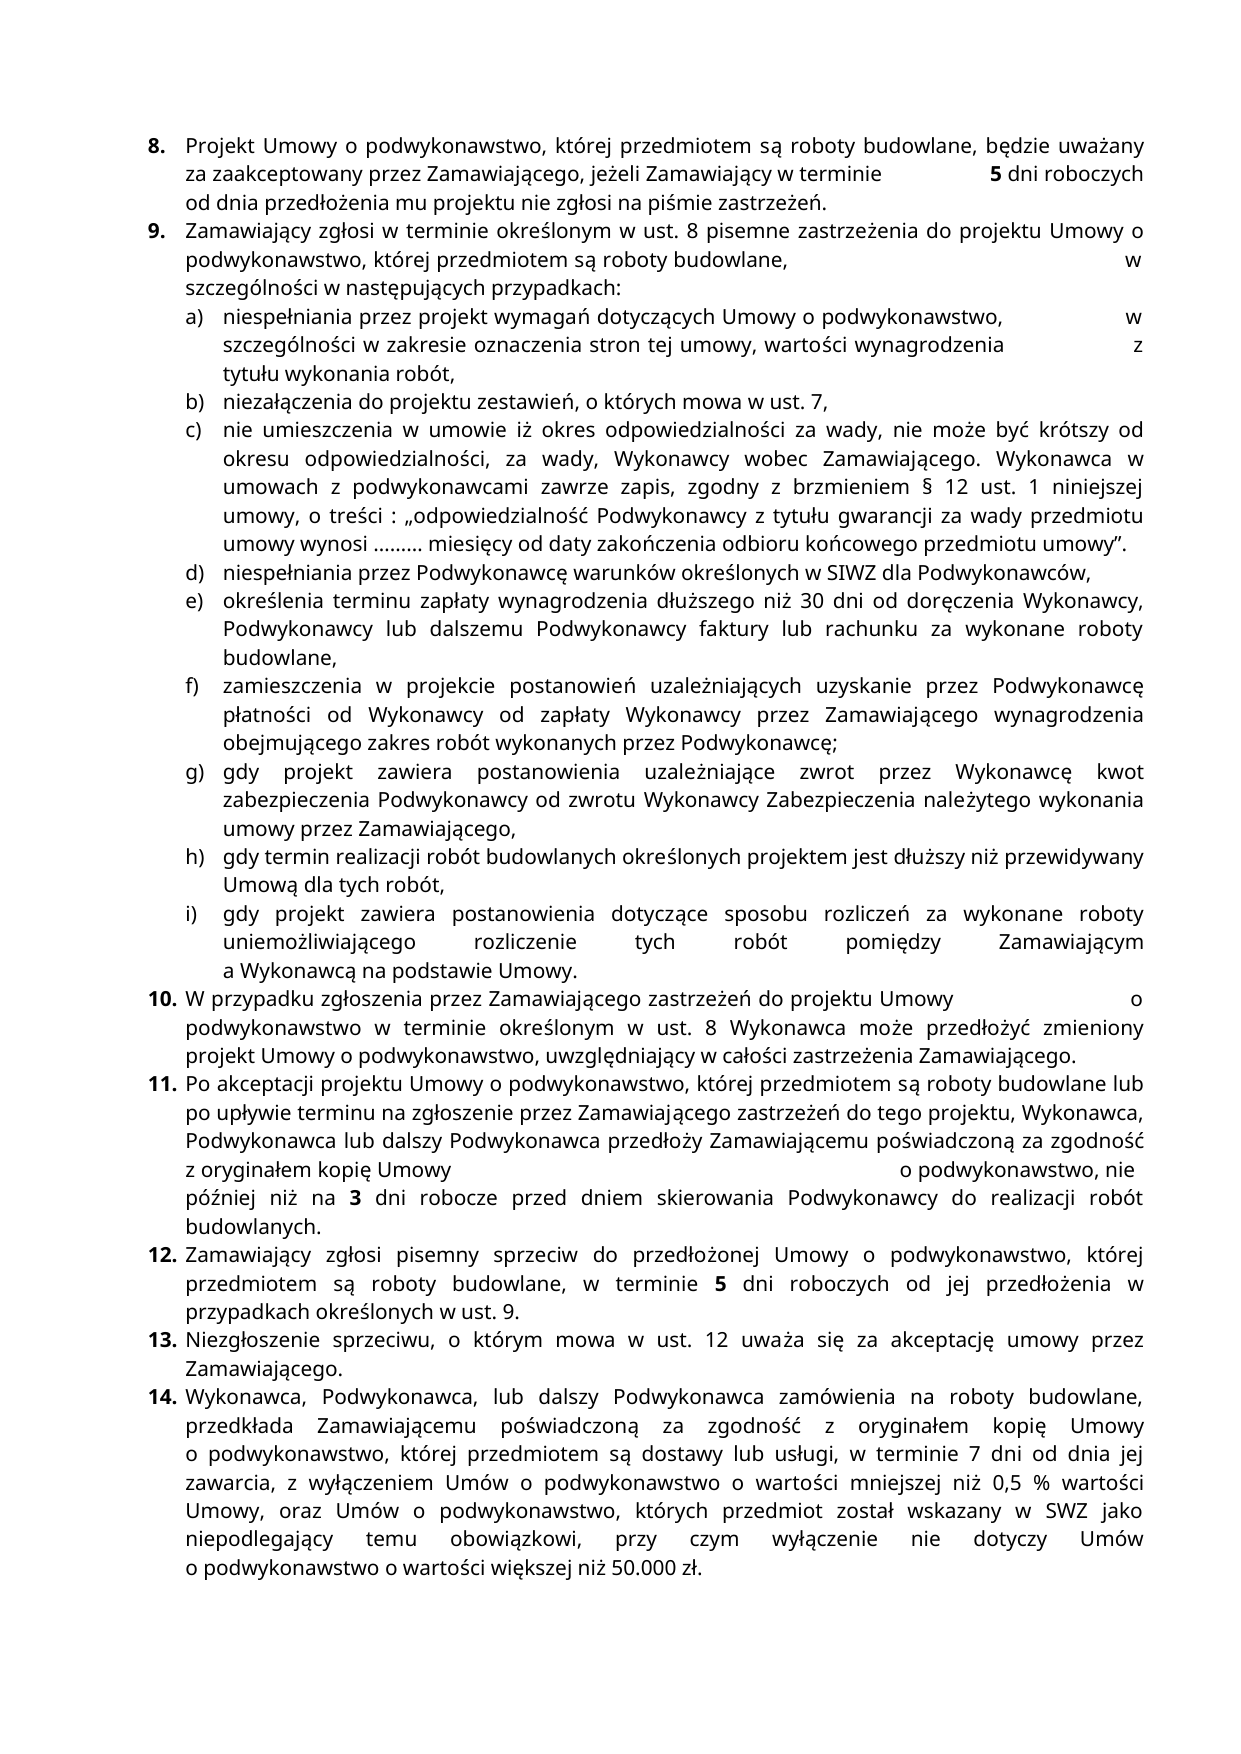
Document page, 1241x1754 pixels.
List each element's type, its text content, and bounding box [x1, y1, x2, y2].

list W przypadku zgłoszenia przez Zamawiającego zastrzeżeń do projektu Umowy o podwykonawstwo w terminie określonym w ust. 8 Wykonawca może przedłożyć zmieniony projekt Umowy o podwykonawstwo, uwzględniający w całości zastrzeżenia Zamawiającego. [148, 984, 1144, 1069]
list Wykonawca, Podwykonawca, lub dalszy Podwykonawca zamówienia na roboty budowlane, przedkłada Zamawiającemu poświadczoną za zgodność z oryginałem kopię Umowy o podwykonawstwo, której przedmiotem są dostawy lub usługi, w terminie 7 dni od dnia jej zawarcia, z wyłączeniem Umów o podwykonawstwo o wartości mniejszej niż 0,5 % wartości Umowy, oraz Umów o podwykonawstwo, których przedmiot został wskazany w SWZ jako niepodlegający temu obowiązkowi, przy czym wyłączenie nie dotyczy Umów o podwykonawstwo o wartości większej niż 50.000 zł. [148, 1382, 1144, 1581]
list gdy projekt zawiera postanowienia uzależniające zwrot przez Wykonawcę kwot zabezpieczenia Podwykonawcy od zwrotu Wykonawcy Zabezpieczenia należytego wykonania umowy przez Zamawiającego, [185, 757, 1144, 842]
list niezałączenia do projektu zestawień, o których mowa w ust. 7, [185, 387, 1144, 416]
list niespełniania przez projekt wymagań dotyczących Umowy o podwykonawstwo, w szczególności w zakresie oznaczenia stron tej umowy, wartości wynagrodzenia z tytułu wykonania robót, [185, 302, 1144, 387]
list Zamawiający zgłosi pisemny sprzeciw do przedłożonej Umowy o podwykonawstwo, której przedmiotem są roboty budowlane, w terminie 5 dni roboczych od jej przedłożenia w przypadkach określonych w ust. 9. [148, 1240, 1144, 1326]
list określenia terminu zapłaty wynagrodzenia dłuższego niż 30 dni od doręczenia Wykonawcy, Podwykonawcy lub dalszemu Podwykonawcy faktury lub rachunku za wykonane roboty budowlane, [185, 586, 1144, 671]
list Projekt Umowy o podwykonawstwo, której przedmiotem są roboty budowlane, będzie uważany za zaakceptowany przez Zamawiającego, jeżeli Zamawiający w terminie 5 dni roboczych od dnia przedłożenia mu projektu nie zgłosi na piśmie zastrzeżeń. [148, 131, 1144, 216]
list niespełniania przez Podwykonawcę warunków określonych w SIWZ dla Podwykonawców, [185, 558, 1144, 586]
list Po akceptacji projektu Umowy o podwykonawstwo, której przedmiotem są roboty budowlane lub po upływie terminu na zgłoszenie przez Zamawiającego zastrzeżeń do tego projektu, Wykonawca, Podwykonawca lub dalszy Podwykonawca przedłoży Zamawiającemu poświadczoną za zgodność z oryginałem kopię Umowy o podwykonawstwo, nie później niż na 3 dni robocze przed dniem skierowania Podwykonawcy do realizacji robót budowlanych. [148, 1069, 1144, 1240]
list gdy termin realizacji robót budowlanych określonych projektem jest dłuższy niż przewidywany Umową dla tych robót, [185, 842, 1144, 899]
list Niezgłoszenie sprzeciwu, o którym mowa w ust. 12 uważa się za akceptację umowy przez Zamawiającego. [148, 1326, 1144, 1382]
list gdy projekt zawiera postanowienia dotyczące sposobu rozliczeń za wykonane roboty uniemożliwiającego rozliczenie tych robót pomiędzy Zamawiającym a Wykonawcą na podstawie Umowy. [185, 899, 1144, 984]
list zamieszczenia w projekcie postanowień uzależniających uzyskanie przez Podwykonawcę płatności od Wykonawcy od zapłaty Wykonawcy przez Zamawiającego wynagrodzenia obejmującego zakres robót wykonanych przez Podwykonawcę; [185, 671, 1144, 757]
list Zamawiający zgłosi w terminie określonym w ust. 8 pisemne zastrzeżenia do projektu Umowy o podwykonawstwo, której przedmiotem są roboty budowlane, w szczególności w następujących przypadkach: [148, 216, 1144, 302]
list nie umieszczenia w umowie iż okres odpowiedzialności za wady, nie może być krótszy od okresu odpowiedzialności, za wady, Wykonawcy wobec Zamawiającego. Wykonawca w umowach z podwykonawcami zawrze zapis, zgodny z brzmieniem § 12 ust. 1 niniejszej umowy, o treści : „odpowiedzialność Podwykonawcy z tytułu gwarancji za wady przedmiotu umowy wynosi ……… miesięcy od daty zakończenia odbioru końcowego przedmiotu umowy”. [185, 416, 1144, 558]
